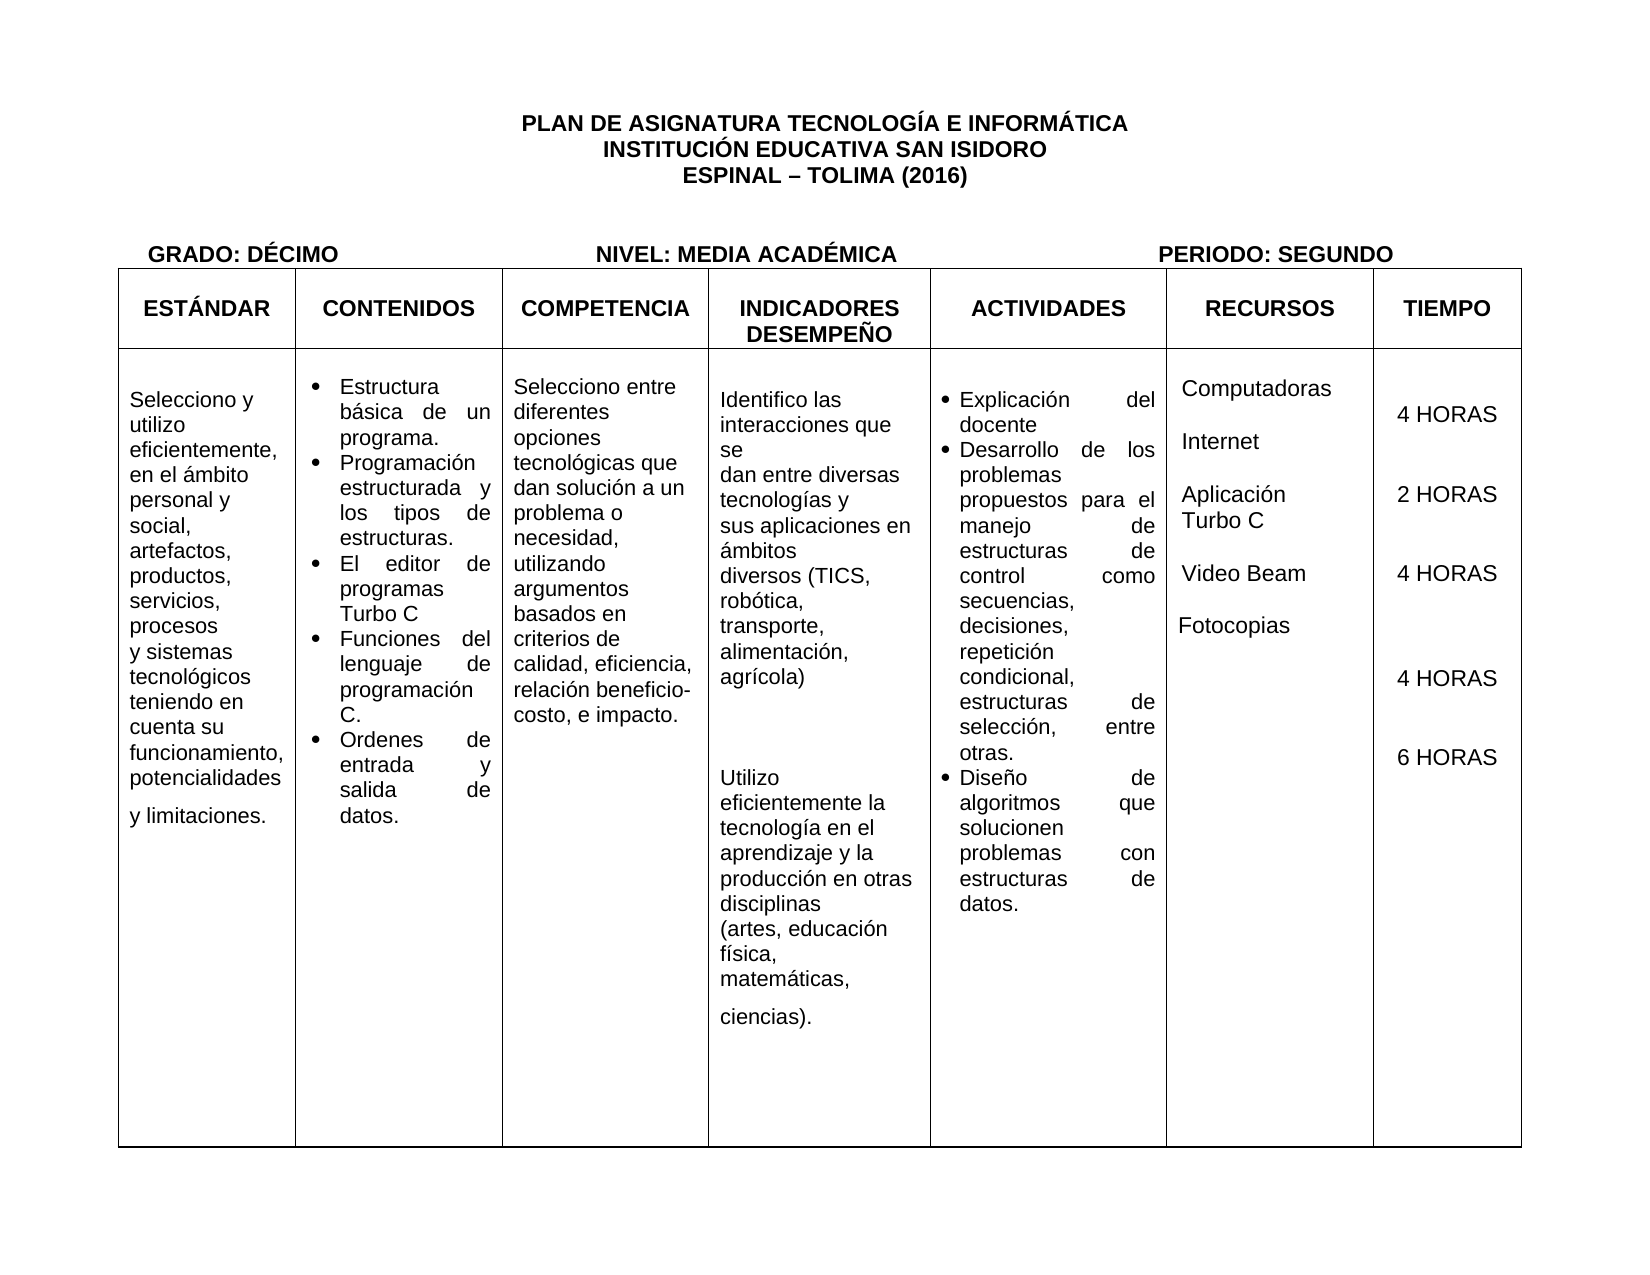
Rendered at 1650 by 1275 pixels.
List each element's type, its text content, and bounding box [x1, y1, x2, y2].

table_header RECURSOS [1167, 269, 1373, 348]
table_cell Explicación del docente Desarrollo de los problemas propuestos para el manejo de estructuras de control como secuencias, decisiones, repetición condicional, estructuras de selección, entre otras. Diseño de algoritmos que solucionen problemas con estructuras de datos. [931, 349, 1166, 1146]
table_header TIEMPO [1374, 269, 1521, 348]
text GRADO: DÉCIMO NIVEL: MEDIA ACADÉMICA PERIODO: SEGUNDO [148, 241, 1473, 268]
text PLAN DE ASIGNATURA TECNOLOGÍA E INFORMÁTICA [177, 109, 1473, 136]
table_header ESTÁNDAR [119, 269, 295, 348]
table_header COMPETENCIA [503, 269, 708, 348]
table_cell Computadoras Internet Aplicación Turbo C Video Beam Fotocopias [1167, 349, 1373, 1146]
text INSTITUCIÓN EDUCATIVA SAN ISIDORO [177, 136, 1473, 162]
table_cell Identifico las interacciones que se dan entre diversas tecnologías y sus aplicaciones en ámbitos diversos (TICS, robótica, transporte, alimentación, agrícola) Utilizo eficientemente la tecnología en el aprendizaje y la producción en otras disciplinas (artes, educación física, matemáticas, ciencias). [709, 349, 930, 1146]
table_header CONTENIDOS [296, 269, 502, 348]
table_header INDICADORES DESEMPEÑO [709, 269, 930, 348]
table_header ACTIVIDADES [931, 269, 1166, 348]
table_cell 4 HORAS 2 HORAS 4 HORAS 4 HORAS 6 HORAS [1374, 349, 1521, 1146]
table_cell Selecciono y utilizo eficientemente, en el ámbito personal y social, artefactos, productos, servicios, procesos y sistemas tecnológicos teniendo en cuenta su funcionamiento, potencialidades y limitaciones. [119, 349, 295, 1146]
table_cell Selecciono entre diferentes opciones tecnológicas que dan solución a un problema o necesidad, utilizando argumentos basados en criterios de calidad, eficiencia, relación beneficio- costo, e impacto. [503, 349, 708, 1146]
text ESPINAL – TOLIMA (2016) [177, 162, 1473, 188]
table_cell Estructura básica de un programa. Programación estructurada y los tipos de estructuras. El editor de programas Turbo C Funciones del lenguaje de programación C. Ordenes de entrada y salida de datos. [296, 349, 502, 1146]
